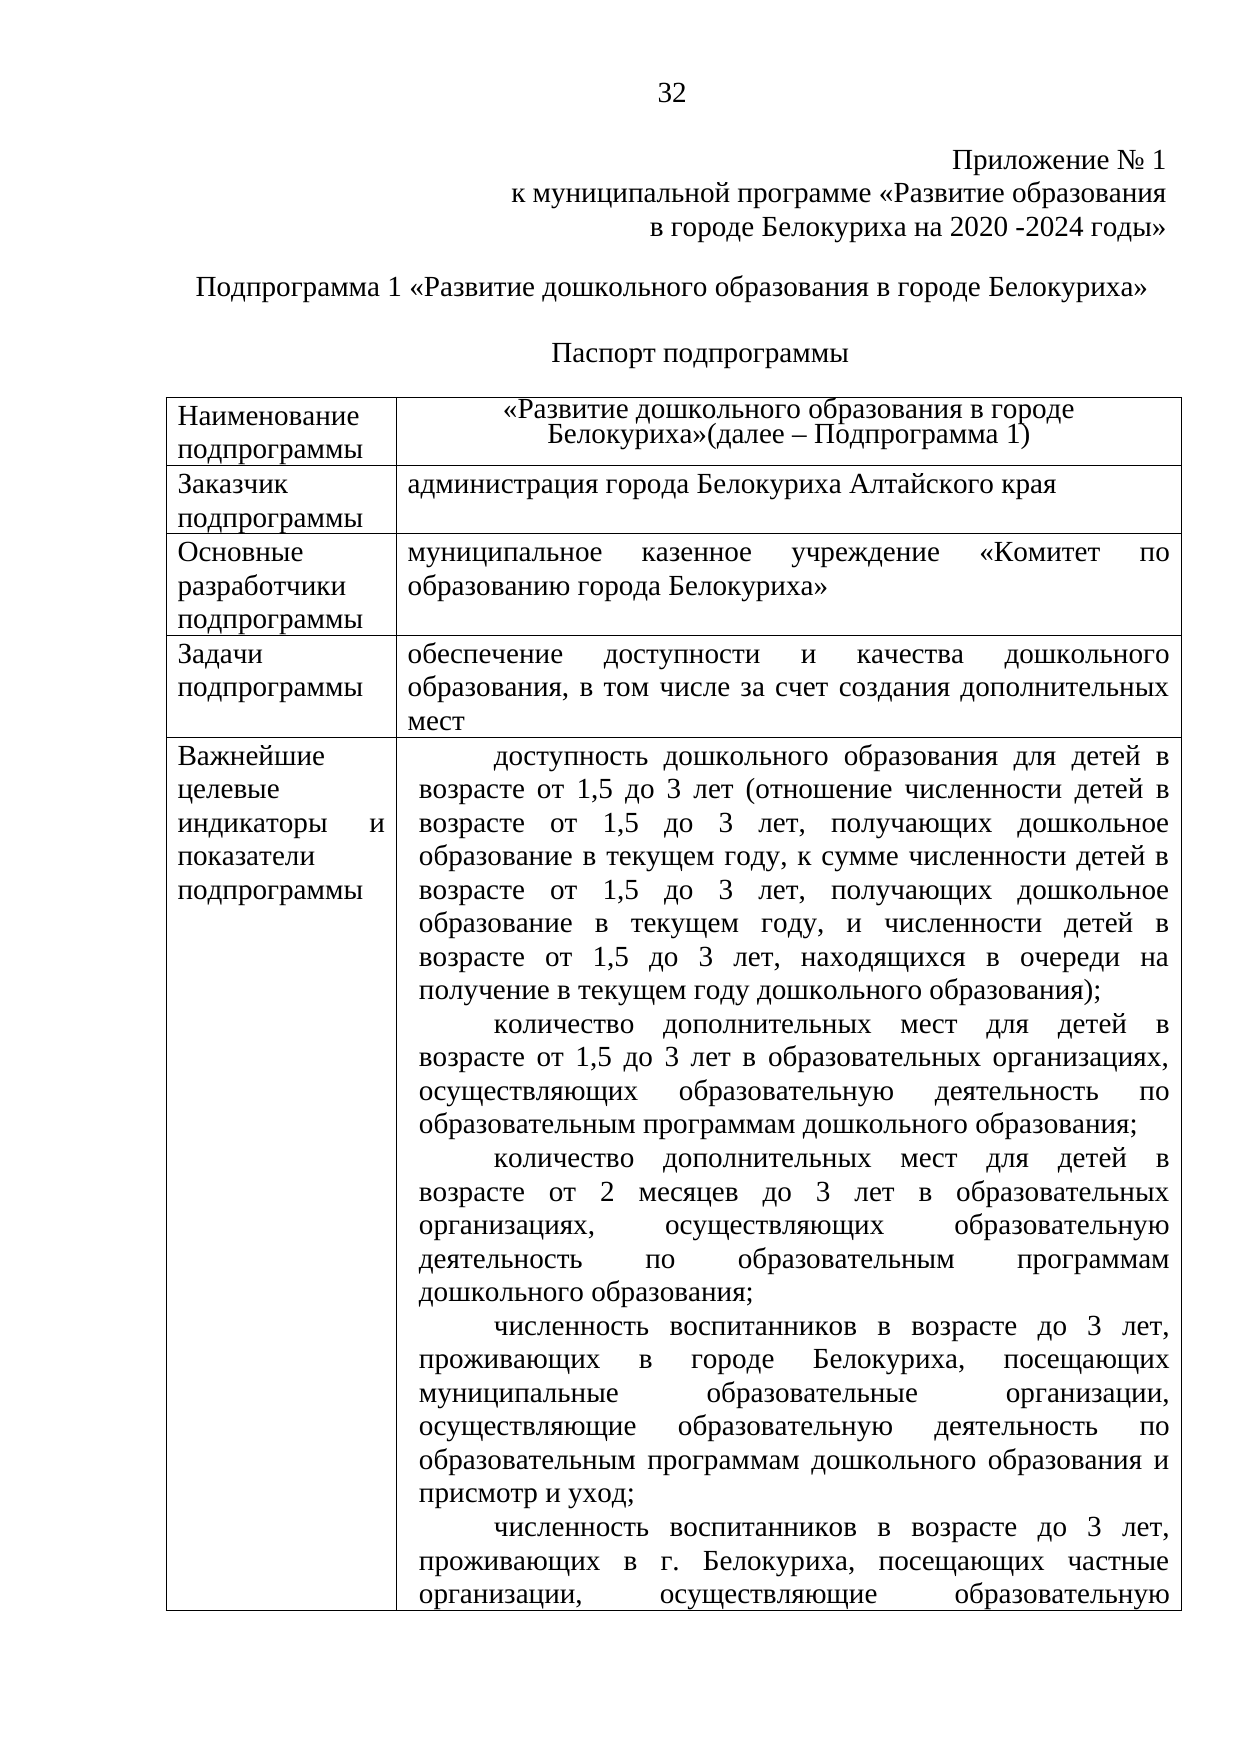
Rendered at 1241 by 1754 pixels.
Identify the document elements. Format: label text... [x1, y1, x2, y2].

text Подпрограмма 1 «Развитие дошкольного образования в городе Белокуриха» [177, 276, 1166, 301]
table_header Наименование подпрограммы [167, 398, 396, 465]
table_cell [397, 738, 1181, 1610]
text к муниципальной программе «Развитие образования [177, 176, 1166, 209]
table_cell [167, 738, 396, 1610]
table_cell Задачи подпрограммы [167, 636, 396, 737]
text Приложение № 1 [177, 142, 1166, 176]
table_cell обеспечение доступности и качества дошкольного образования, в том числе за счет создания дополнительных мест [397, 636, 1181, 737]
table_cell Заказчик подпрограммы [167, 466, 396, 533]
table_cell муниципальное казенное учреждение «Комитет по образованию города Белокуриха» [397, 534, 1181, 635]
table_cell администрация города Белокуриха Алтайского края [397, 466, 1181, 533]
text в городе Белокуриха на 2020 -2024 годы» [177, 209, 1166, 243]
table_cell Основные разработчики подпрограммы [167, 534, 396, 635]
text Паспорт подпрограммы [233, 335, 1166, 368]
table_header «Развитие дошкольного образования в городе Белокуриха»(далее – Подпрограмма 1) [397, 398, 1181, 465]
